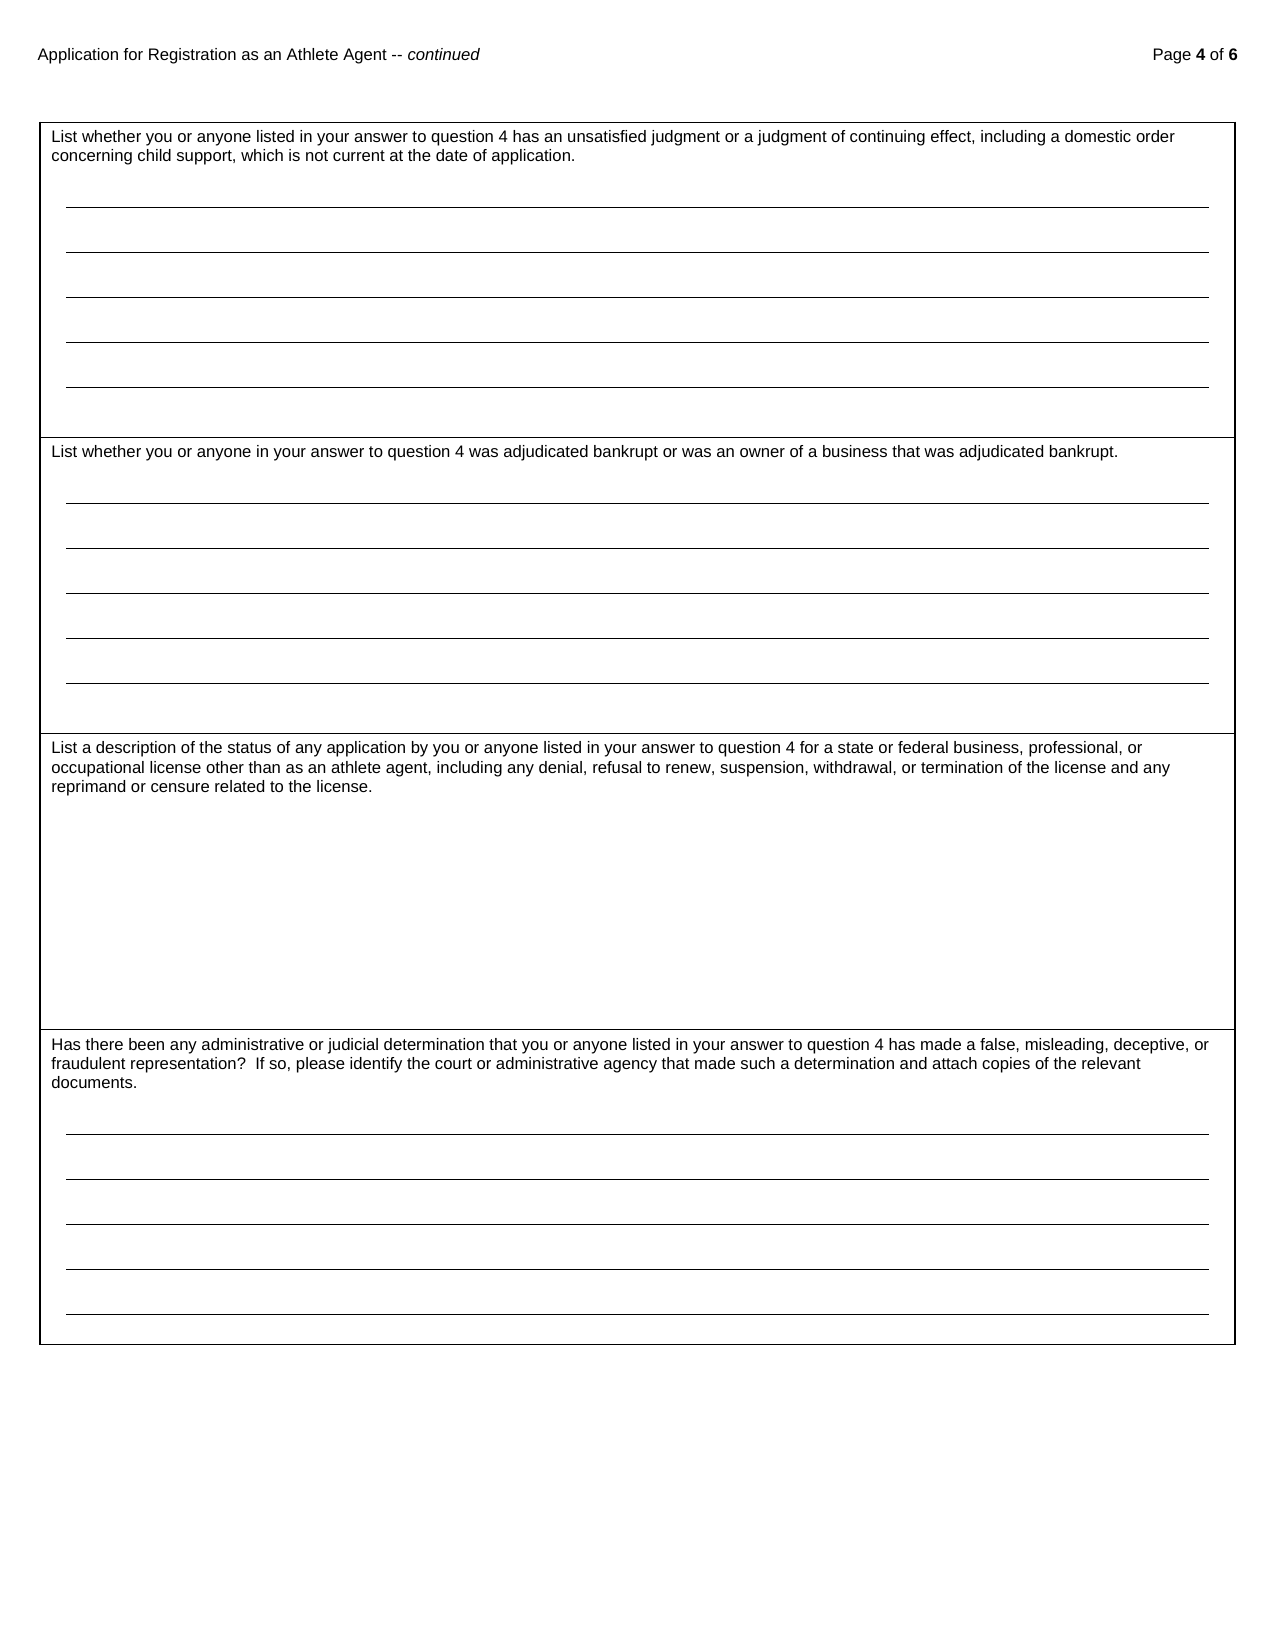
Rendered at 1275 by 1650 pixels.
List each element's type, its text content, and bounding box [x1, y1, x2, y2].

table_cell List whether you or anyone listed in your answer to question 4 has an unsatisfied judgment or a judgment of continuing effect, including a domestic order concerning child support, which is not current at the date of application. [41, 123, 1234, 437]
table_cell List a description of the status of any application by you or anyone listed in your answer to question 4 for a state or federal business, professional, or occupational license other than as an athlete agent, including any denial, refusal to renew, suspension, withdrawal, or termination of the license and any reprimand or censure related to the license. [41, 734, 1234, 1029]
table_cell Has there been any administrative or judicial determination that you or anyone listed in your answer to question 4 has made a false, misleading, deceptive, or fraudulent representation? If so, please identify the court or administrative agency that made such a determination and attach copies of the relevant documents. [41, 1030, 1234, 1344]
table_cell List whether you or anyone in your answer to question 4 was adjudicated bankrupt or was an owner of a business that was adjudicated bankrupt. [41, 438, 1234, 733]
